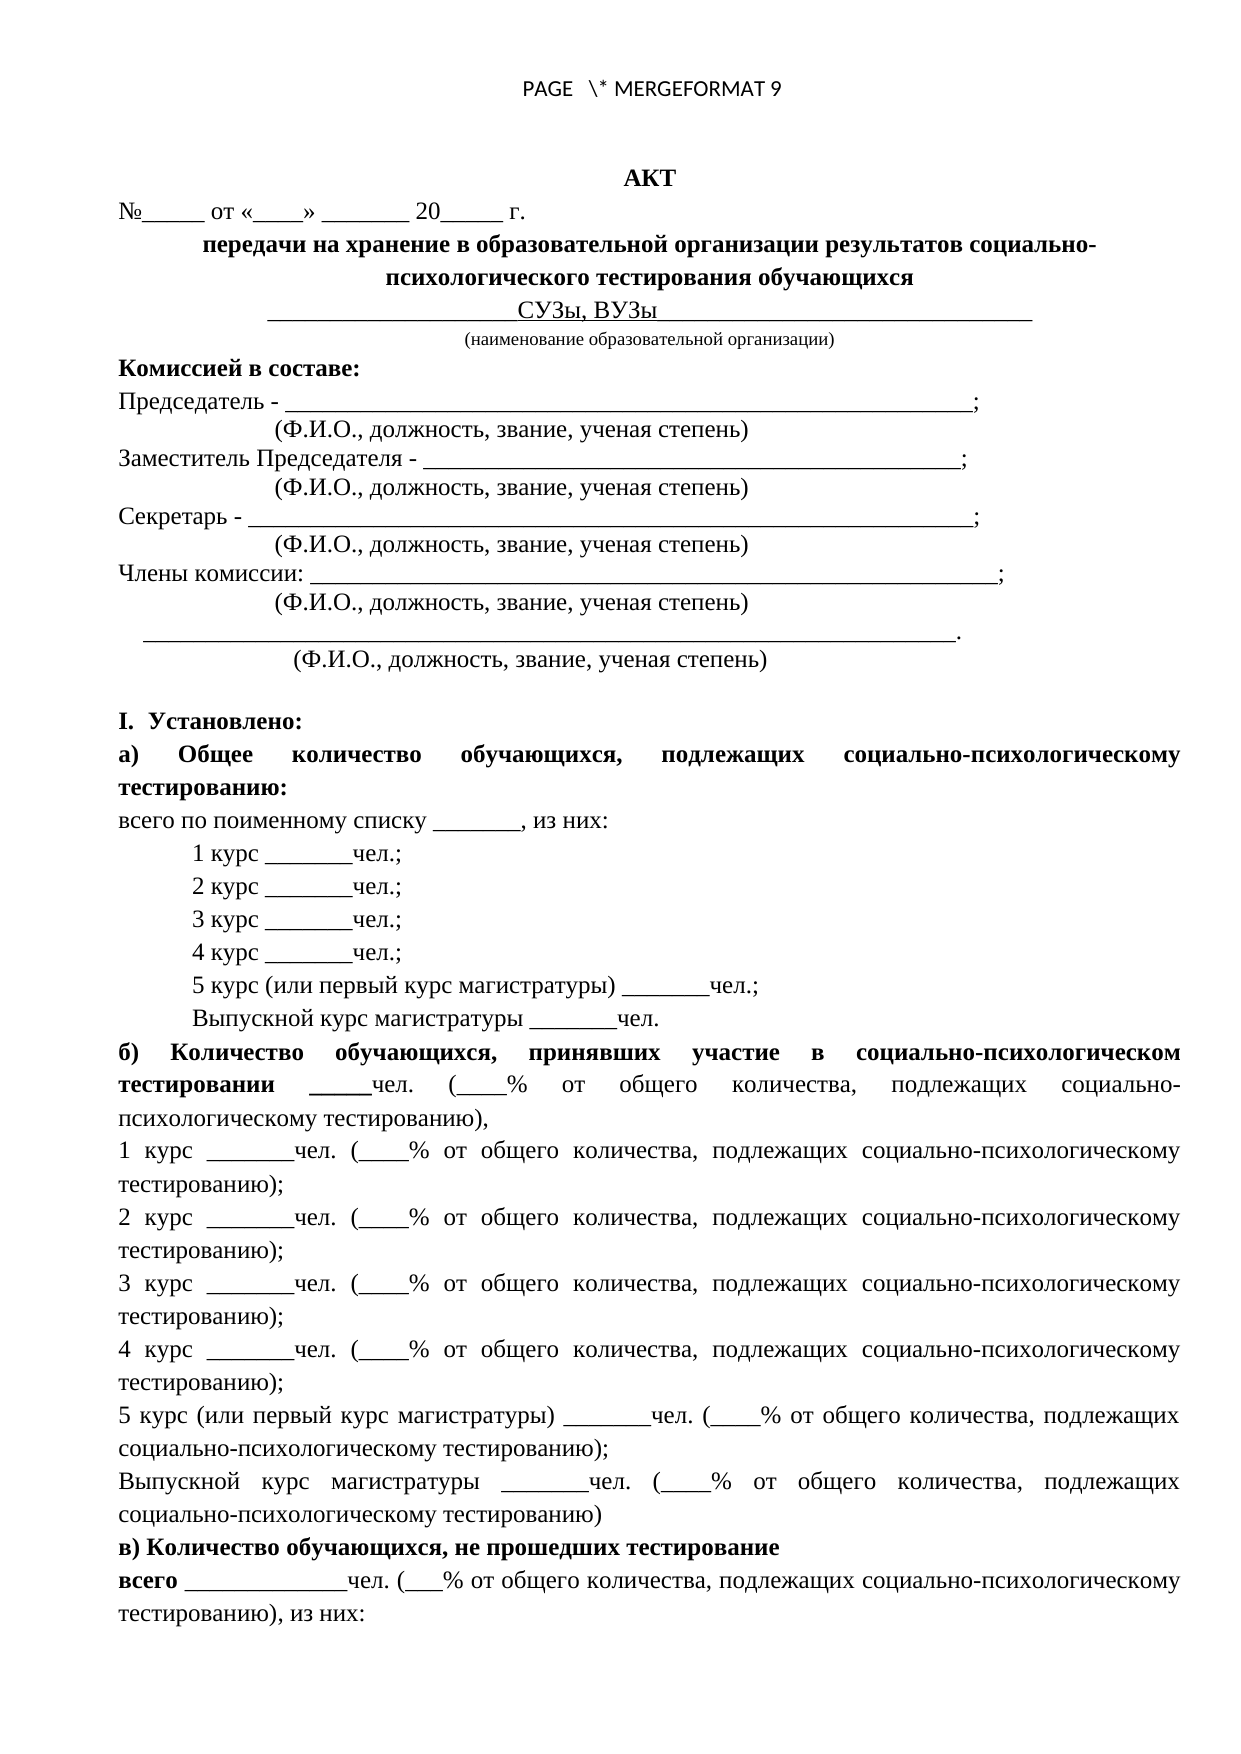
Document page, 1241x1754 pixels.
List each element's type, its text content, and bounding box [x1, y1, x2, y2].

text Члены комиссии: _______________________________________________________; [118, 558, 1181, 587]
text 3 курс _______чел. (____% от общего количества, подлежащих социально-психологическому тестированию); [118, 1268, 1181, 1329]
text Секретарь - __________________________________________________________; [118, 501, 1181, 529]
list Установлено: [118, 706, 1181, 735]
text (Ф.И.О., должность, звание, ученая степень) [118, 587, 1181, 616]
text №_____ от «____» _______ 20_____ г. [118, 196, 1181, 225]
text Комиссией в составе: [118, 353, 1181, 382]
text 2 курс _______чел.; [118, 871, 1181, 900]
text в) Количество обучающихся, не прошедших тестирование [118, 1532, 1181, 1561]
text АКТ [118, 163, 1181, 192]
text 1 курс _______чел.; [118, 838, 1181, 867]
text всего _____________чел. (___% от общего количества, подлежащих социально-психологическому тестированию), из них: [118, 1565, 1181, 1627]
text 5 курс (или первый курс магистратуры) _______чел. (____% от общего количества, подлежащих социально-психологическому тестированию); [118, 1400, 1181, 1462]
text 3 курс _______чел.; [118, 904, 1181, 933]
text (Ф.И.О., должность, звание, ученая степень) [118, 472, 1181, 501]
text Выпускной курс магистратуры _______чел. (____% от общего количества, подлежащих социально-психологическому тестированию) [118, 1466, 1181, 1528]
text _________________________________________________________________. [118, 616, 1181, 644]
text а) Общее количество обучающихся, подлежащих социально-психологическому тестированию: [118, 739, 1181, 801]
text всего по поименному списку _______, из них: [118, 805, 1181, 834]
text ____________________СУЗы, ВУЗы______________________________ [118, 295, 1181, 324]
text 1 курс _______чел. (____% от общего количества, подлежащих социально-психологическому тестированию); [118, 1136, 1181, 1197]
text (Ф.И.О., должность, звание, ученая степень) [118, 529, 1181, 558]
text (Ф.И.О., должность, звание, ученая степень) [118, 644, 1181, 673]
text 4 курс _______чел.; [118, 937, 1181, 966]
text Заместитель Председателя - ___________________________________________; [118, 443, 1181, 472]
text передачи на хранение в образовательной организации результатов социально-психологического тестирования обучающихся [118, 229, 1181, 291]
text 2 курс _______чел. (____% от общего количества, подлежащих социально-психологическому тестированию); [118, 1202, 1181, 1263]
text Председатель - _______________________________________________________; [118, 386, 1181, 414]
text (Ф.И.О., должность, звание, ученая степень) [118, 414, 1181, 443]
text Выпускной курс магистратуры _______чел. [118, 1003, 1181, 1032]
text 4 курс _______чел. (____% от общего количества, подлежащих социально-психологическому тестированию); [118, 1334, 1181, 1396]
text 5 курс (или первый курс магистратуры) _______чел.; [118, 971, 1181, 999]
text (наименование образовательной организации) [118, 328, 1181, 349]
text б) Количество обучающихся, принявших участие в социально-психологическом тестировании _____чел. (____% от общего количества, подлежащих социально-психологическому тестированию), [118, 1037, 1181, 1131]
